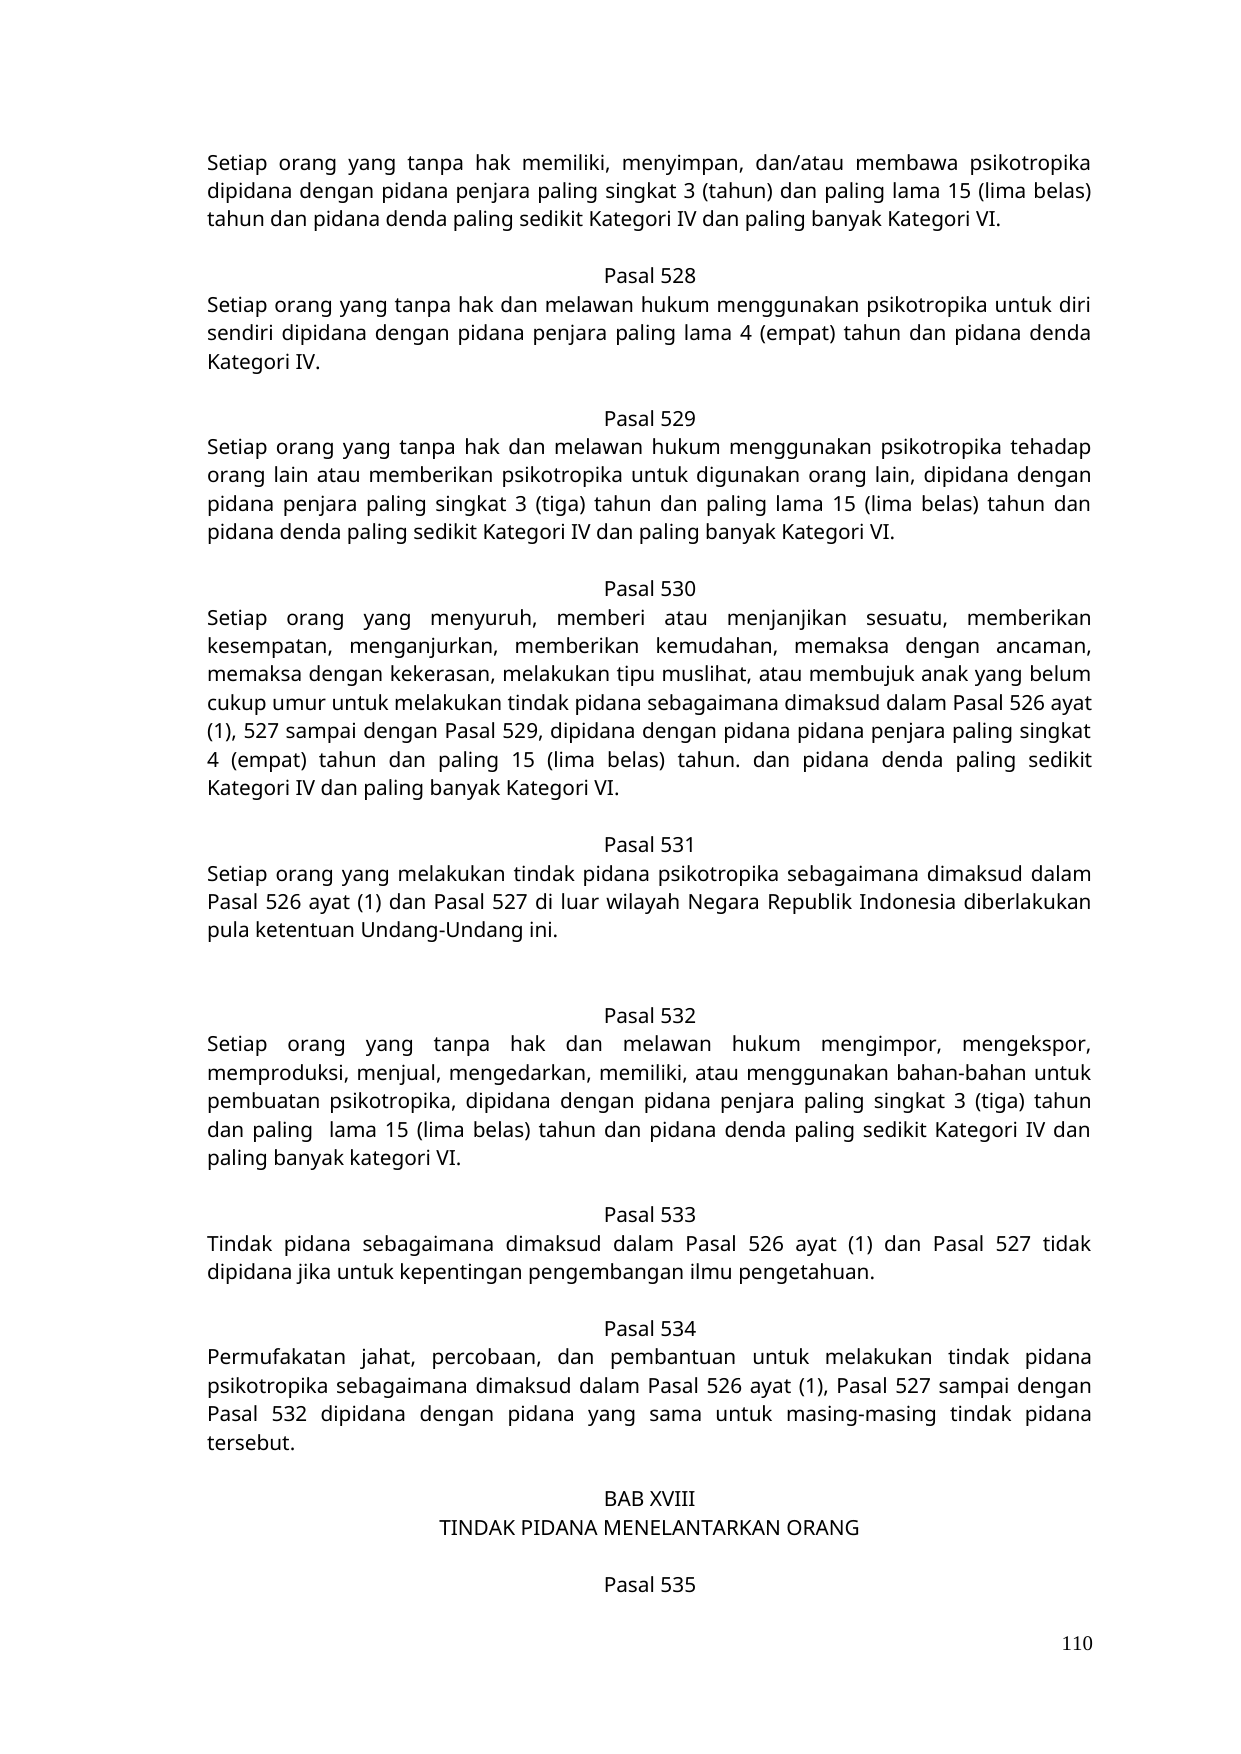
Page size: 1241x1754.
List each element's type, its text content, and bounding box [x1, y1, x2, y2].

text Pasal 533 [207, 1200, 1092, 1229]
text Setiap orang yang tanpa hak dan melawan hukum menggunakan psikotropika tehadap orang lain atau memberikan psikotropika untuk digunakan orang lain, dipidana dengan pidana penjara paling singkat 3 (tiga) tahun dan paling lama 15 (lima belas) tahun dan pidana denda paling sedikit Kategori IV dan paling banyak Kategori VI. [207, 432, 1092, 546]
text Setiap orang yang melakukan tindak pidana psikotropika sebagaimana dimaksud dalam Pasal 526 ayat (1) dan Pasal 527 di luar wilayah Negara Republik Indonesia diberlakukan pula ketentuan Undang-Undang ini. [207, 859, 1092, 944]
text Pasal 535 [207, 1570, 1092, 1598]
text BAB XVIII [207, 1484, 1092, 1513]
subtitle Pasal 529 [207, 404, 1092, 432]
text Setiap orang yang tanpa hak memiliki, menyimpan, dan/atau membawa psikotropika dipidana dengan pidana penjara paling singkat 3 (tahun) dan paling lama 15 (lima belas) tahun dan pidana denda paling sedikit Kategori IV dan paling banyak Kategori VI. [207, 148, 1092, 233]
text Permufakatan jahat, percobaan, dan pembantuan untuk melakukan tindak pidana psikotropika sebagaimana dimaksud dalam Pasal 526 ayat (1), Pasal 527 sampai dengan Pasal 532 dipidana dengan pidana yang sama untuk masing-masing tindak pidana tersebut. [207, 1342, 1092, 1456]
text TINDAK PIDANA MENELANTARKAN ORANG [207, 1513, 1092, 1541]
text Setiap orang yang tanpa hak dan melawan hukum menggunakan psikotropika untuk diri sendiri dipidana dengan pidana penjara paling lama 4 (empat) tahun dan pidana denda Kategori IV. [207, 290, 1092, 375]
text Pasal 530 [207, 574, 1092, 603]
text Setiap orang yang menyuruh, memberi atau menjanjikan sesuatu, memberikan kesempatan, menganjurkan, memberikan kemudahan, memaksa dengan ancaman, memaksa dengan kekerasan, melakukan tipu muslihat, atau membujuk anak yang belum cukup umur untuk melakukan tindak pidana sebagaimana dimaksud dalam Pasal 526 ayat (1), 527 sampai dengan Pasal 529, dipidana dengan pidana pidana penjara paling singkat 4 (empat) tahun dan paling 15 (lima belas) tahun. dan pidana denda paling sedikit Kategori IV dan paling banyak Kategori VI. [207, 603, 1092, 802]
subtitle Pasal 534 [207, 1314, 1092, 1342]
subtitle Pasal 531 [207, 830, 1092, 859]
subtitle Pasal 532 [207, 1001, 1092, 1029]
text Tindak pidana sebagaimana dimaksud dalam Pasal 526 ayat (1) dan Pasal 527 tidak dipidana jika untuk kepentingan pengembangan ilmu pengetahuan. [207, 1229, 1092, 1286]
text Pasal 528 [207, 261, 1092, 290]
text Setiap orang yang tanpa hak dan melawan hukum mengimpor, mengekspor, memproduksi, menjual, mengedarkan, memiliki, atau menggunakan bahan-bahan untuk pembuatan psikotropika, dipidana dengan pidana penjara paling singkat 3 (tiga) tahun dan paling lama 15 (lima belas) tahun dan pidana denda paling sedikit Kategori IV dan paling banyak kategori VI. [207, 1029, 1092, 1172]
